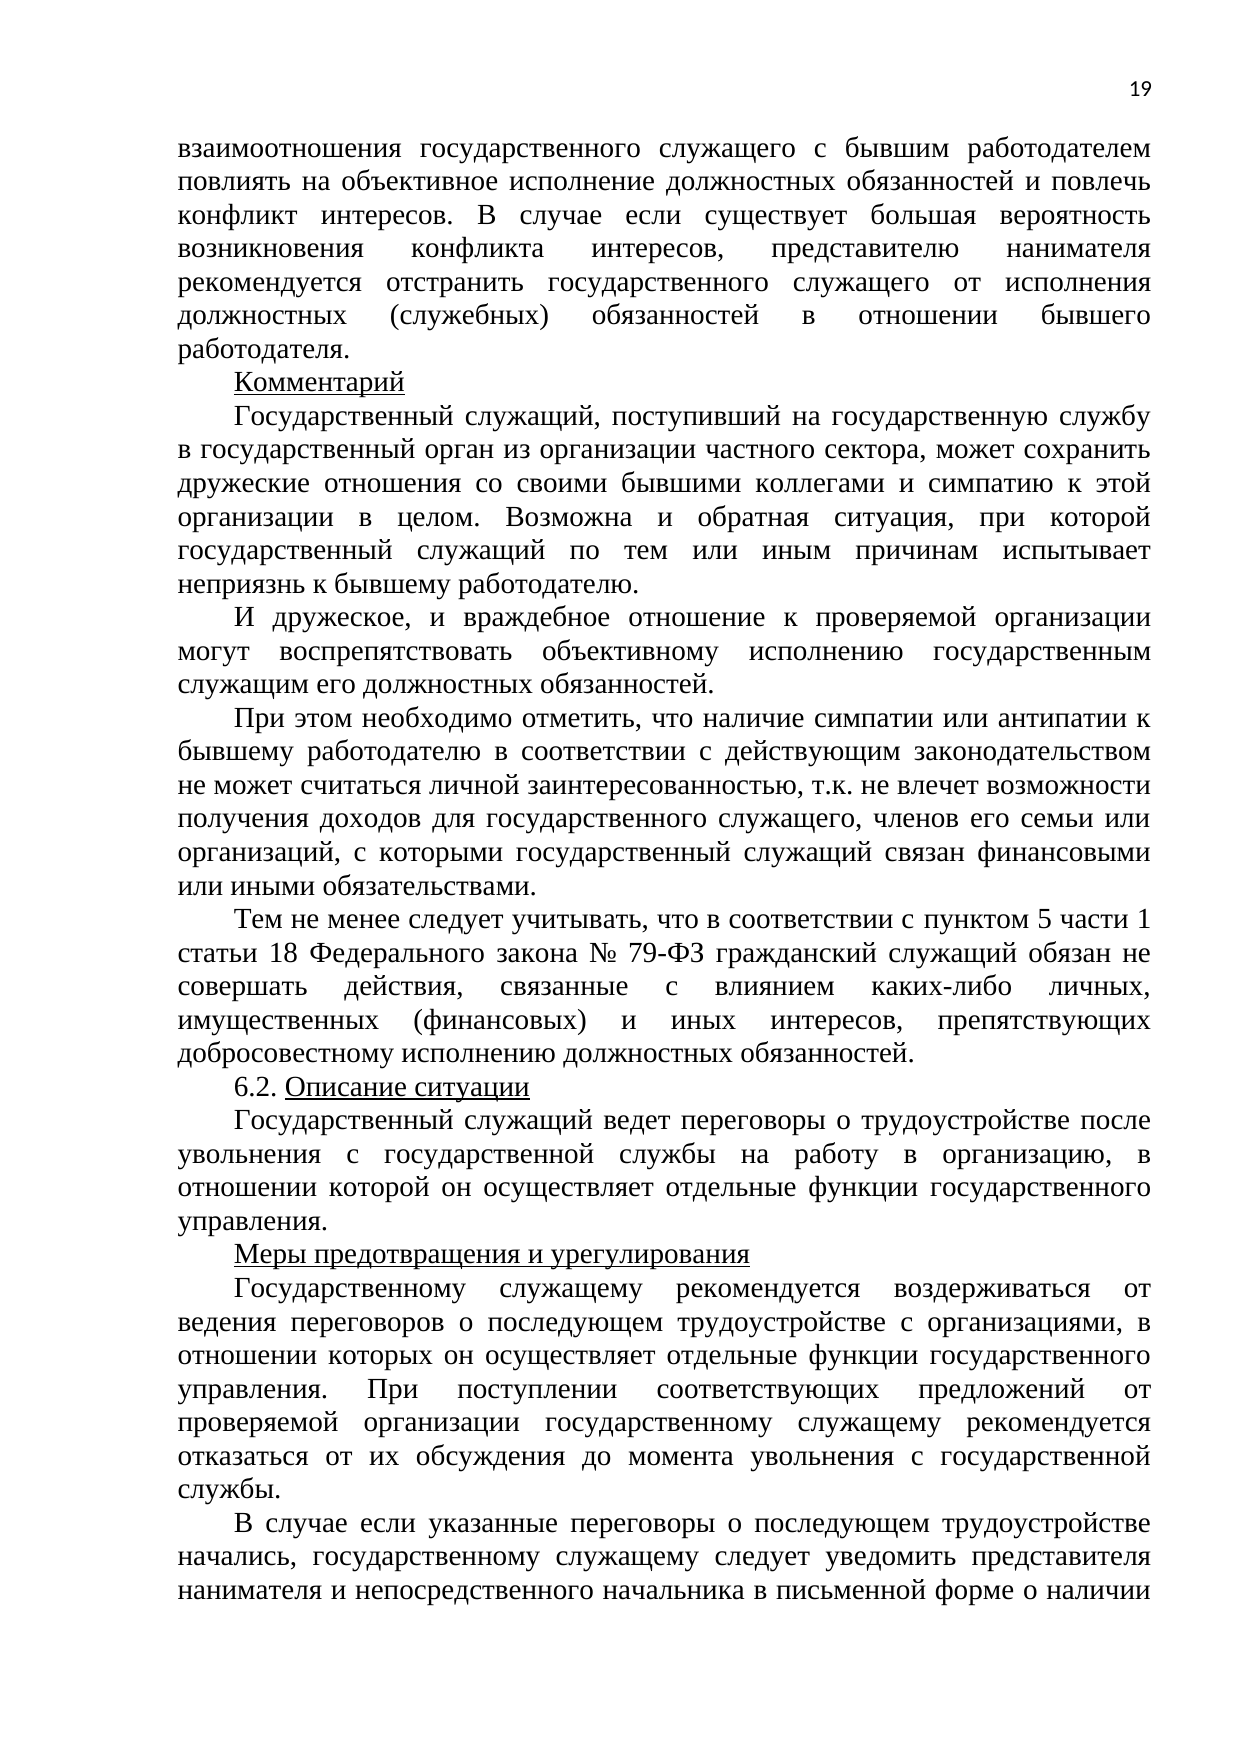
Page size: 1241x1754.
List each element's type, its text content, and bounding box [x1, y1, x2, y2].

text Тем не менее следует учитывать, что в соответствии с пунктом 5 части 1 статьи 18 Федерального закона № 79-ФЗ гражданский служащий обязан не совершать действия, связанные с влиянием каких-либо личных, имущественных (финансовых) и иных интересов, препятствующих добросовестному исполнению должностных обязанностей. [177, 901, 1152, 1069]
text Государственный служащий, поступивший на государственную службу в государственный орган из организации частного сектора, может сохранить дружеские отношения со своими бывшими коллегами и симпатию к этой организации в целом. Возможна и обратная ситуация, при которой государственный служащий по тем или иным причинам испытывает неприязнь к бывшему работодателю. [177, 398, 1152, 599]
text При этом необходимо отметить, что наличие симпатии или антипатии к бывшему работодателю в соответствии с действующим законодательством не может считаться личной заинтересованностью, т.к. не влечет возможности получения доходов для государственного служащего, членов его семьи или организаций, с которыми государственный служащий связан финансовыми или иными обязательствами. [177, 700, 1152, 901]
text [177, 1505, 1152, 1606]
text Государственный служащий ведет переговоры о трудоустройстве после увольнения с государственной службы на работу в организацию, в отношении которой он осуществляет отдельные функции государственного управления. [177, 1102, 1152, 1237]
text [177, 130, 1152, 364]
text И дружеское, и враждебное отношение к проверяемой организации могут воспрепятствовать объективному исполнению государственным служащим его должностных обязанностей. [177, 599, 1152, 700]
text Комментарий [177, 364, 1152, 398]
text 6.2. Описание ситуации [177, 1069, 1152, 1102]
text Меры предотвращения и урегулирования [177, 1237, 1152, 1270]
text Государственному служащему рекомендуется воздерживаться от ведения переговоров о последующем трудоустройстве с организациями, в отношении которых он осуществляет отдельные функции государственного управления. При поступлении соответствующих предложений от проверяемой организации государственному служащему рекомендуется отказаться от их обсуждения до момента увольнения с государственной службы. [177, 1270, 1152, 1505]
